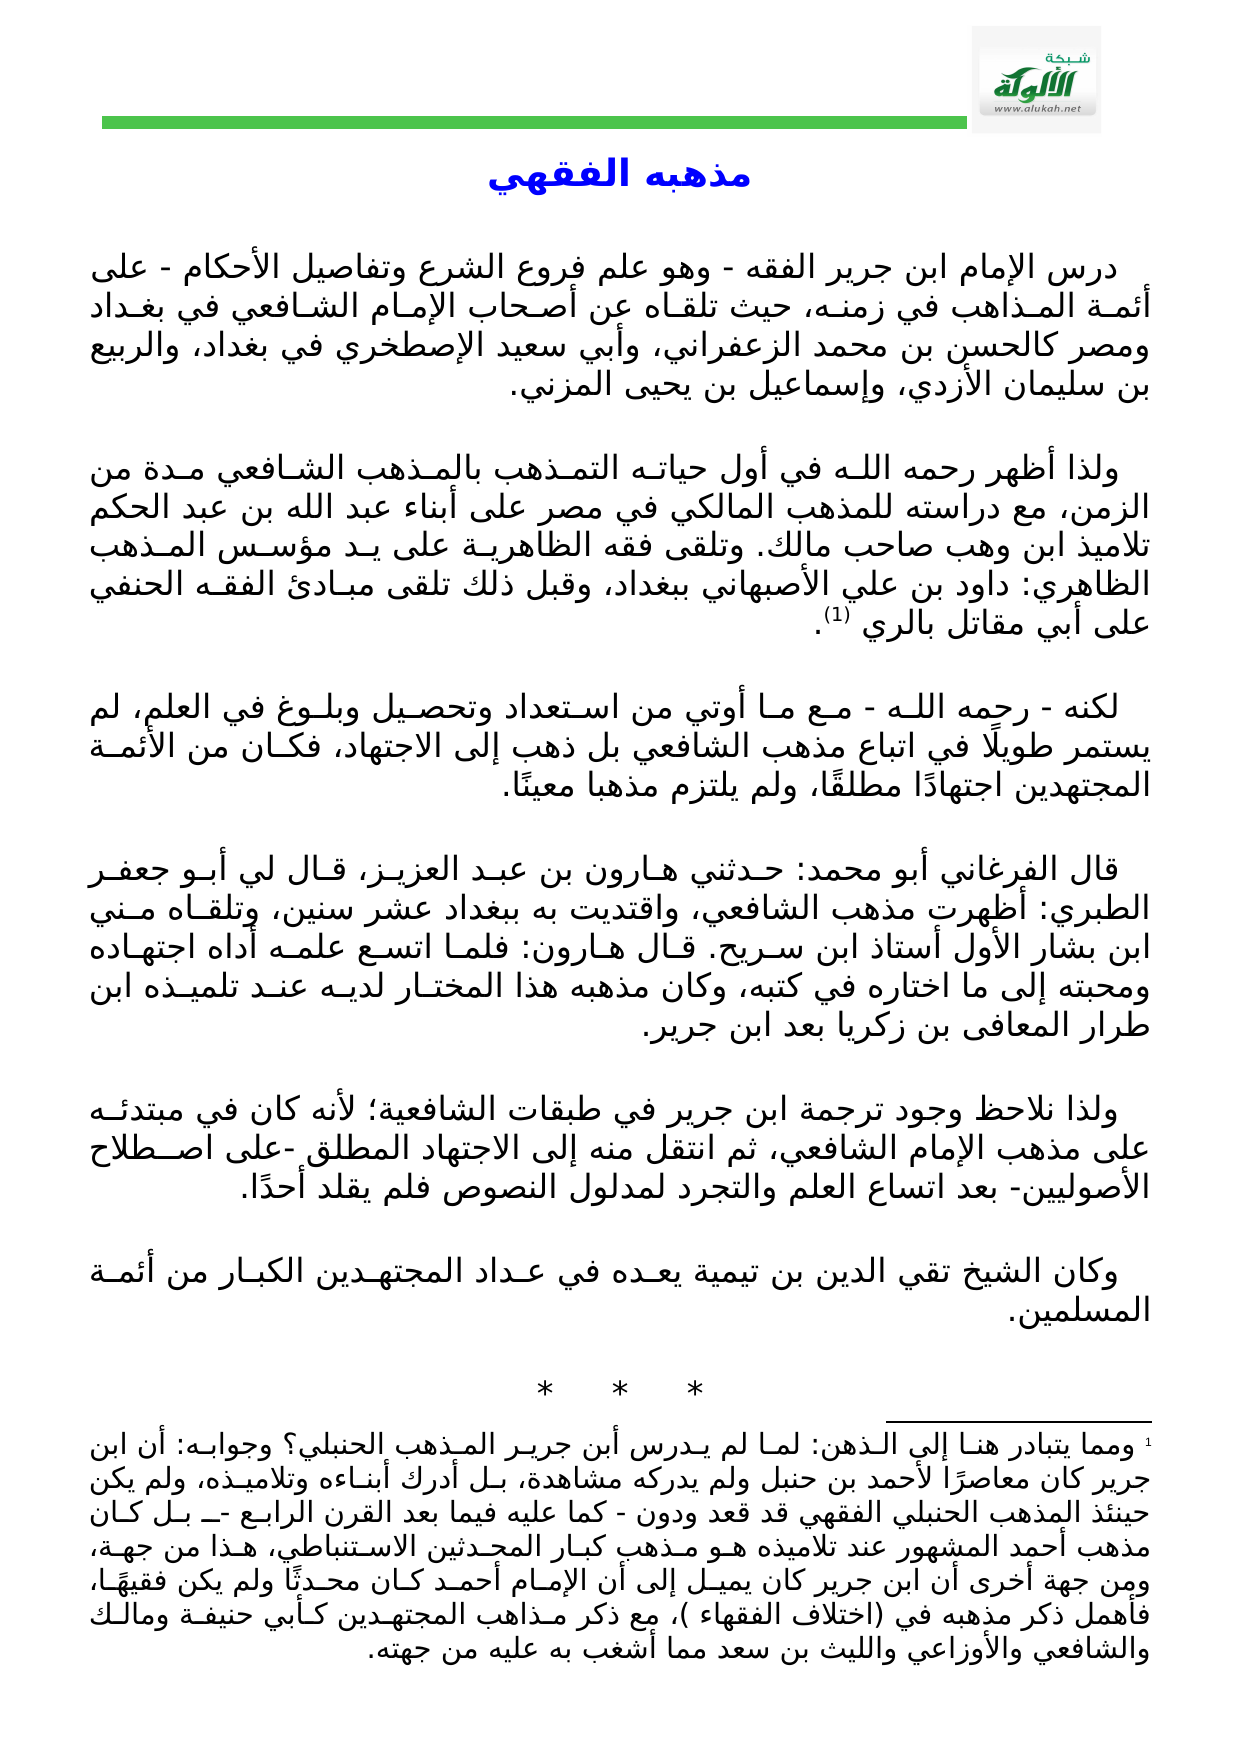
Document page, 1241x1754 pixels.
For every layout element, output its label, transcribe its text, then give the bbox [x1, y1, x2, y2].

list ولذا أظهر رحمه الله في أول حياته التمذهب بالمذهب الشافعي مدة من الزمن، مع دراسته للمذهب المالكي في مصر على أبناء عبد الله بن عبد الحكم تلاميذ ابن وهب صاحب مالك. وتلقى فقه الظاهرية على يد مؤسس المذهب الظاهري: داود بن علي الأصبهاني ببغداد، وقبل ذلك تلقى مبادئ الفقه الحنفي على أبي مقاتل بالري (). [89, 448, 1152, 642]
list وكان الشيخ تقي الدين بن تيمية يعده في عداد المجتهدين الكبار من أئمة المسلمين. [89, 1252, 1152, 1329]
list ولذا نلاحظ وجود ترجمة ابن جرير في طبقات الشافعية؛ لأنه كان في مبتدئه على مذهب الإمام الشافعي، ثم انتقل منه إلى الاجتهاد المطلق -على اصطلاح الأصوليين- بعد اتساع العلم والتجرد لمدلول النصوص فلم يقلد أحدًا. [89, 1089, 1152, 1206]
list * * * [89, 1375, 1152, 1413]
list درس الإمام ابن جرير الفقه - وهو علم فروع الشرع وتفاصيل الأحكام - على أئمة المذاهب في زمنه، حيث تلقاه عن أصحاب الإمام الشافعي في بغداد ومصر كالحسن بن محمد الزعفراني، وأبي سعيد الإصطخري في بغداد، والربيع بن سليمان الأزدي، وإسماعيل بن يحيى المزني. [89, 247, 1152, 403]
list قال الفرغاني أبو محمد: حدثني هارون بن عبد العزيز، قال لي أبو جعفر الطبري: أظهرت مذهب الشافعي، واقتديت به ببغداد عشر سنين، وتلقاه مني ابن بشار الأول أستاذ ابن سريح. قال هارون: فلما اتسع علمه أداه اجتهاده ومحبته إلى ما اختاره في كتبه، وكان مذهبه هذا المختار لديه عند تلميذه ابن طرار المعافى بن زكريا بعد ابن جرير. [89, 850, 1152, 1044]
subtitle مذهبه الفقهي [89, 152, 1152, 196]
list لكنه - رحمه الله - مع ما أوتي من استعداد وتحصيل وبلوغ في العلم، لم يستمر طويلًا في اتباع مذهب الشافعي بل ذهب إلى الاجتهاد، فكان من الأئمة المجتهدين اجتهادًا مطلقًا، ولم يلتزم مذهبا معينًا. [89, 688, 1152, 804]
